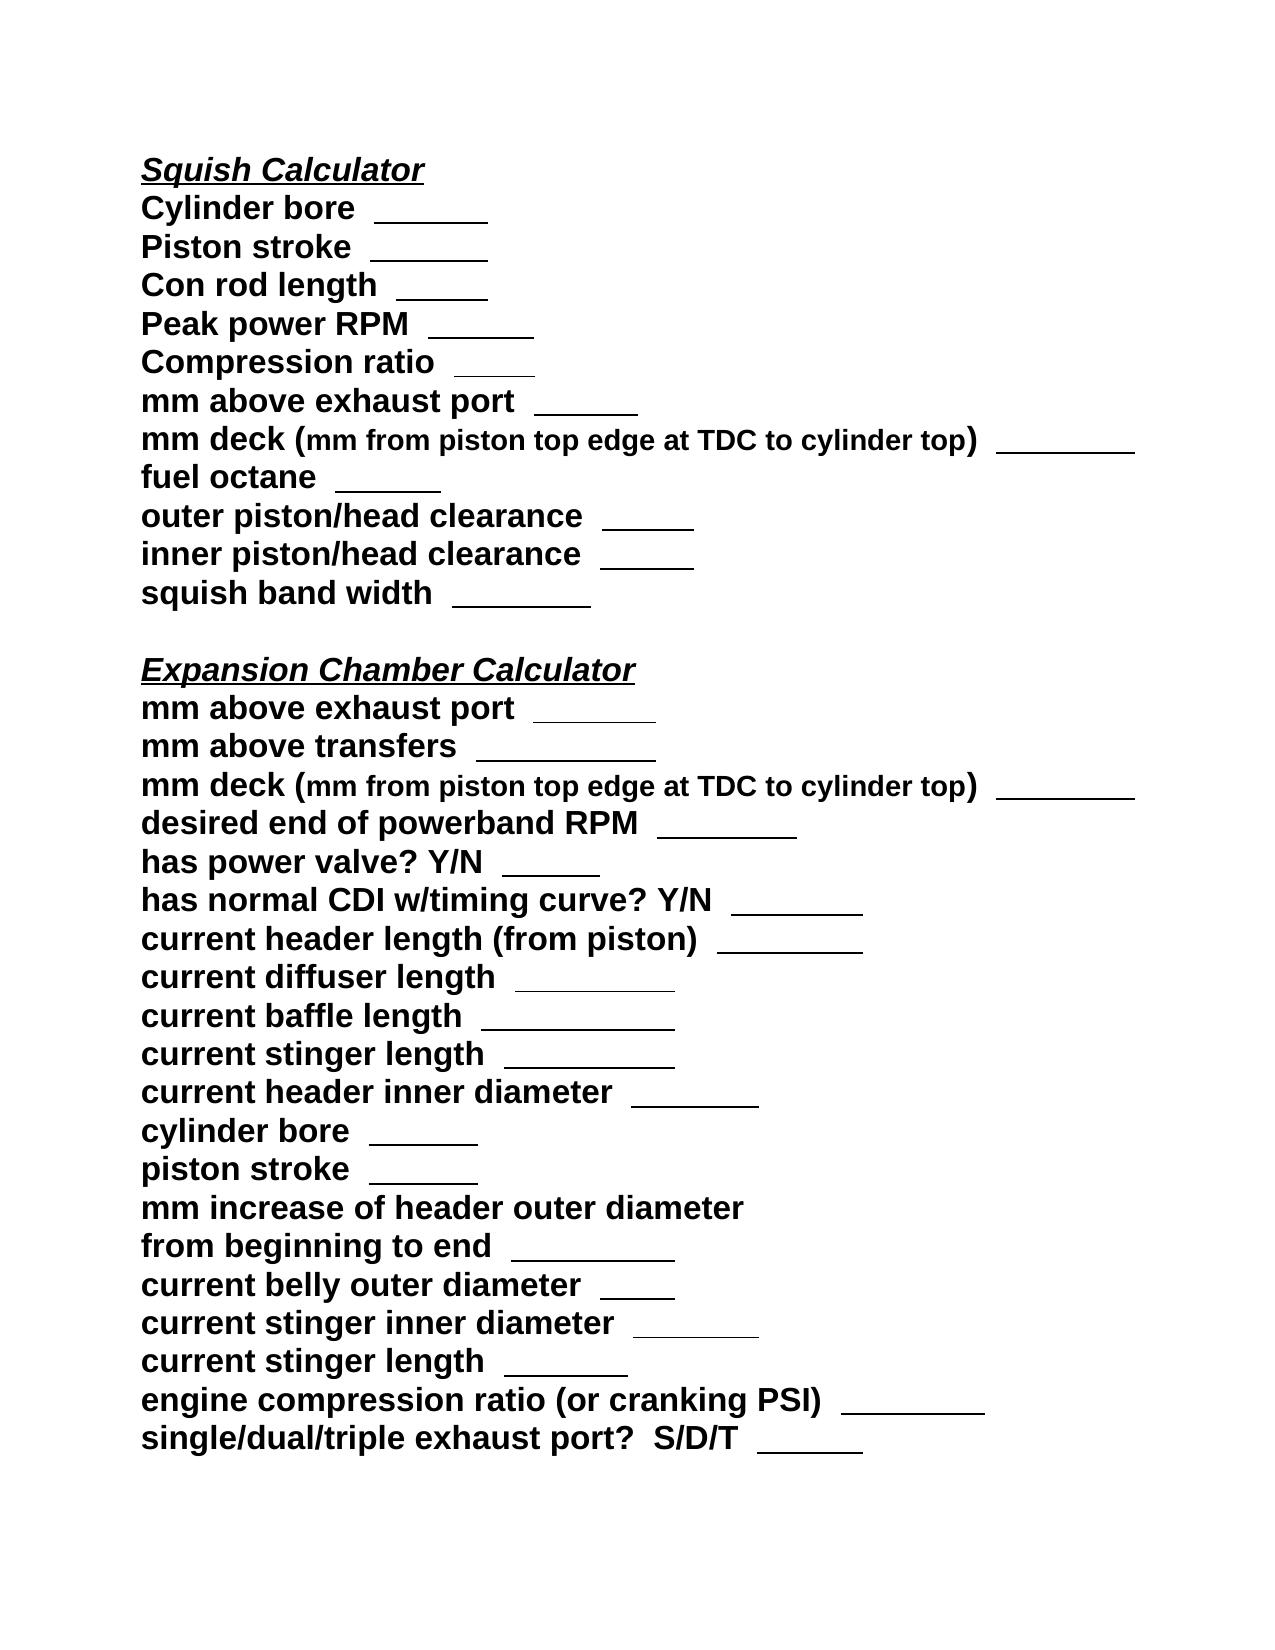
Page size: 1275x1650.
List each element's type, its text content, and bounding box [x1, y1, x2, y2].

text current stinger inner diameter [141, 1303, 1209, 1342]
text desired end of powerband RPM [141, 803, 1209, 842]
text Expansion Chamber Calculator [141, 650, 1209, 688]
text engine compression ratio (or cranking PSI) [141, 1380, 1209, 1418]
text Piston stroke [141, 227, 1209, 265]
text inner piston/head clearance [141, 534, 1209, 573]
text has normal CDI w/timing curve? Y/N [141, 880, 1209, 919]
text from beginning to end [141, 1226, 1209, 1265]
text current baffle length [141, 996, 1209, 1034]
text Compression ratio [141, 342, 1209, 381]
text Con rod length [141, 265, 1209, 304]
text single/dual/triple exhaust port? S/D/T [141, 1418, 1209, 1457]
text current stinger length [141, 1034, 1209, 1072]
text mm deck (mm from piston top edge at TDC to cylinder top) [141, 765, 1209, 803]
text piston stroke [141, 1149, 1209, 1188]
text Peak power RPM [141, 304, 1209, 342]
text mm above exhaust port [141, 381, 1209, 419]
text mm increase of header outer diameter [141, 1188, 1209, 1226]
text squish band width [141, 573, 1209, 611]
text mm deck (mm from piston top edge at TDC to cylinder top) [141, 419, 1209, 457]
text current header inner diameter [141, 1072, 1209, 1111]
text Squish Calculator [141, 150, 1209, 188]
text current diffuser length [141, 957, 1209, 996]
text mm above exhaust port [141, 688, 1209, 727]
text current header length (from piston) [141, 919, 1209, 957]
text has power valve? Y/N [141, 842, 1209, 880]
text cylinder bore [141, 1111, 1209, 1149]
text current belly outer diameter [141, 1265, 1209, 1303]
text mm above transfers [141, 727, 1209, 765]
text current stinger length [141, 1342, 1209, 1380]
text Cylinder bore [141, 188, 1209, 227]
text outer piston/head clearance [141, 496, 1209, 534]
text fuel octane [141, 457, 1209, 496]
